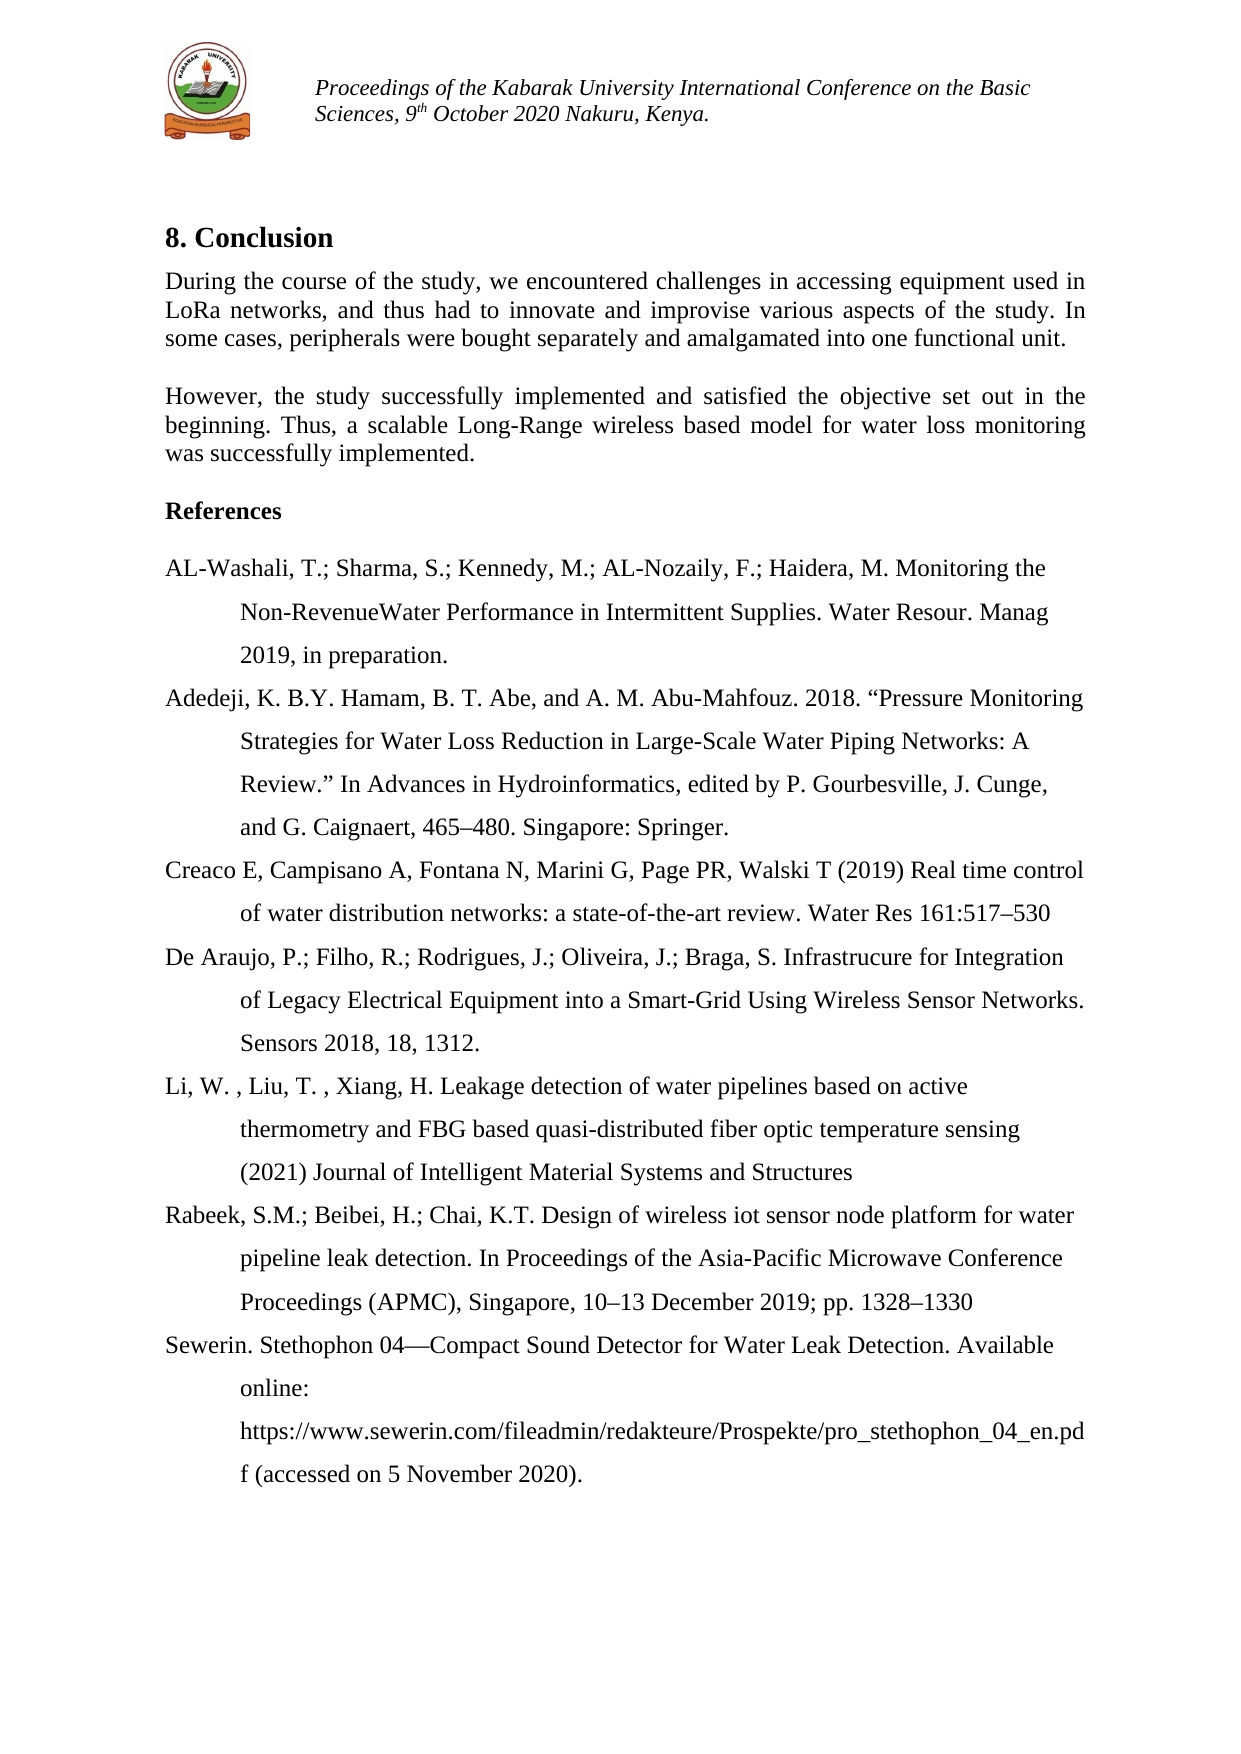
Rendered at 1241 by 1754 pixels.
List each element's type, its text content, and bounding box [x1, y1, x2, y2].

list Sewerin. Stethophon 04—Compact Sound Detector for Water Leak Detection. Available online: https://www.sewerin.com/fileadmin/redakteure/Prospekte/pro_stethophon_04_en.pdf (accessed on 5 November 2020). [165, 1330, 1087, 1488]
list Rabeek, S.M.; Beibei, H.; Chai, K.T. Design of wireless iot sensor node platform for water pipeline leak detection. In Proceedings of the Asia-Pacific Microwave Conference Proceedings (APMC), Singapore, 10–13 December 2019; pp. 1328–1330 [165, 1200, 1087, 1315]
list Creaco E, Campisano A, Fontana N, Marini G, Page PR, Walski T (2019) Real time control of water distribution networks: a state-of-the-art review. Water Res 161:517–530 [165, 855, 1087, 927]
picture [164, 42, 251, 140]
text During the course of the study, we encountered challenges in accessing equipment used in LoRa networks, and thus had to innovate and improvise various aspects of the study. In some cases, peripherals were bought separately and amalgamated into one functional unit. [165, 266, 1087, 352]
list De Araujo, P.; Filho, R.; Rodrigues, J.; Oliveira, J.; Braga, S. Infrastrucure for Integration of Legacy Electrical Equipment into a Smart-Grid Using Wireless Sensor Networks. Sensors 2018, 18, 1312. [165, 942, 1087, 1057]
list Li, W. , Liu, T. , Xiang, H. Leakage detection of water pipelines based on active thermometry and FBG based quasi-distributed fiber optic temperature sensing (2021) Journal of Intelligent Material Systems and Structures [165, 1071, 1087, 1186]
subtitle 8. Conclusion [165, 220, 1087, 253]
list AL-Washali, T.; Sharma, S.; Kennedy, M.; AL-Nozaily, F.; Haidera, M. Monitoring the Non-RevenueWater Performance in Intermittent Supplies. Water Resour. Manag 2019, in preparation. [165, 553, 1087, 668]
text However, the study successfully implemented and satisfied the objective set out in the beginning. Thus, a scalable Long-Range wireless based model for water loss monitoring was successfully implemented. [165, 381, 1087, 467]
list Adedeji, K. B.Y. Hamam, B. T. Abe, and A. M. Abu-Mahfouz. 2018. “Pressure Monitoring Strategies for Water Loss Reduction in Large-Scale Water Piping Networks: A Review.” In Advances in Hydroinformatics, edited by P. Gourbesville, J. Cunge, and G. Caignaert, 465–480. Singapore: Springer. [165, 683, 1087, 841]
text References [165, 496, 1087, 525]
